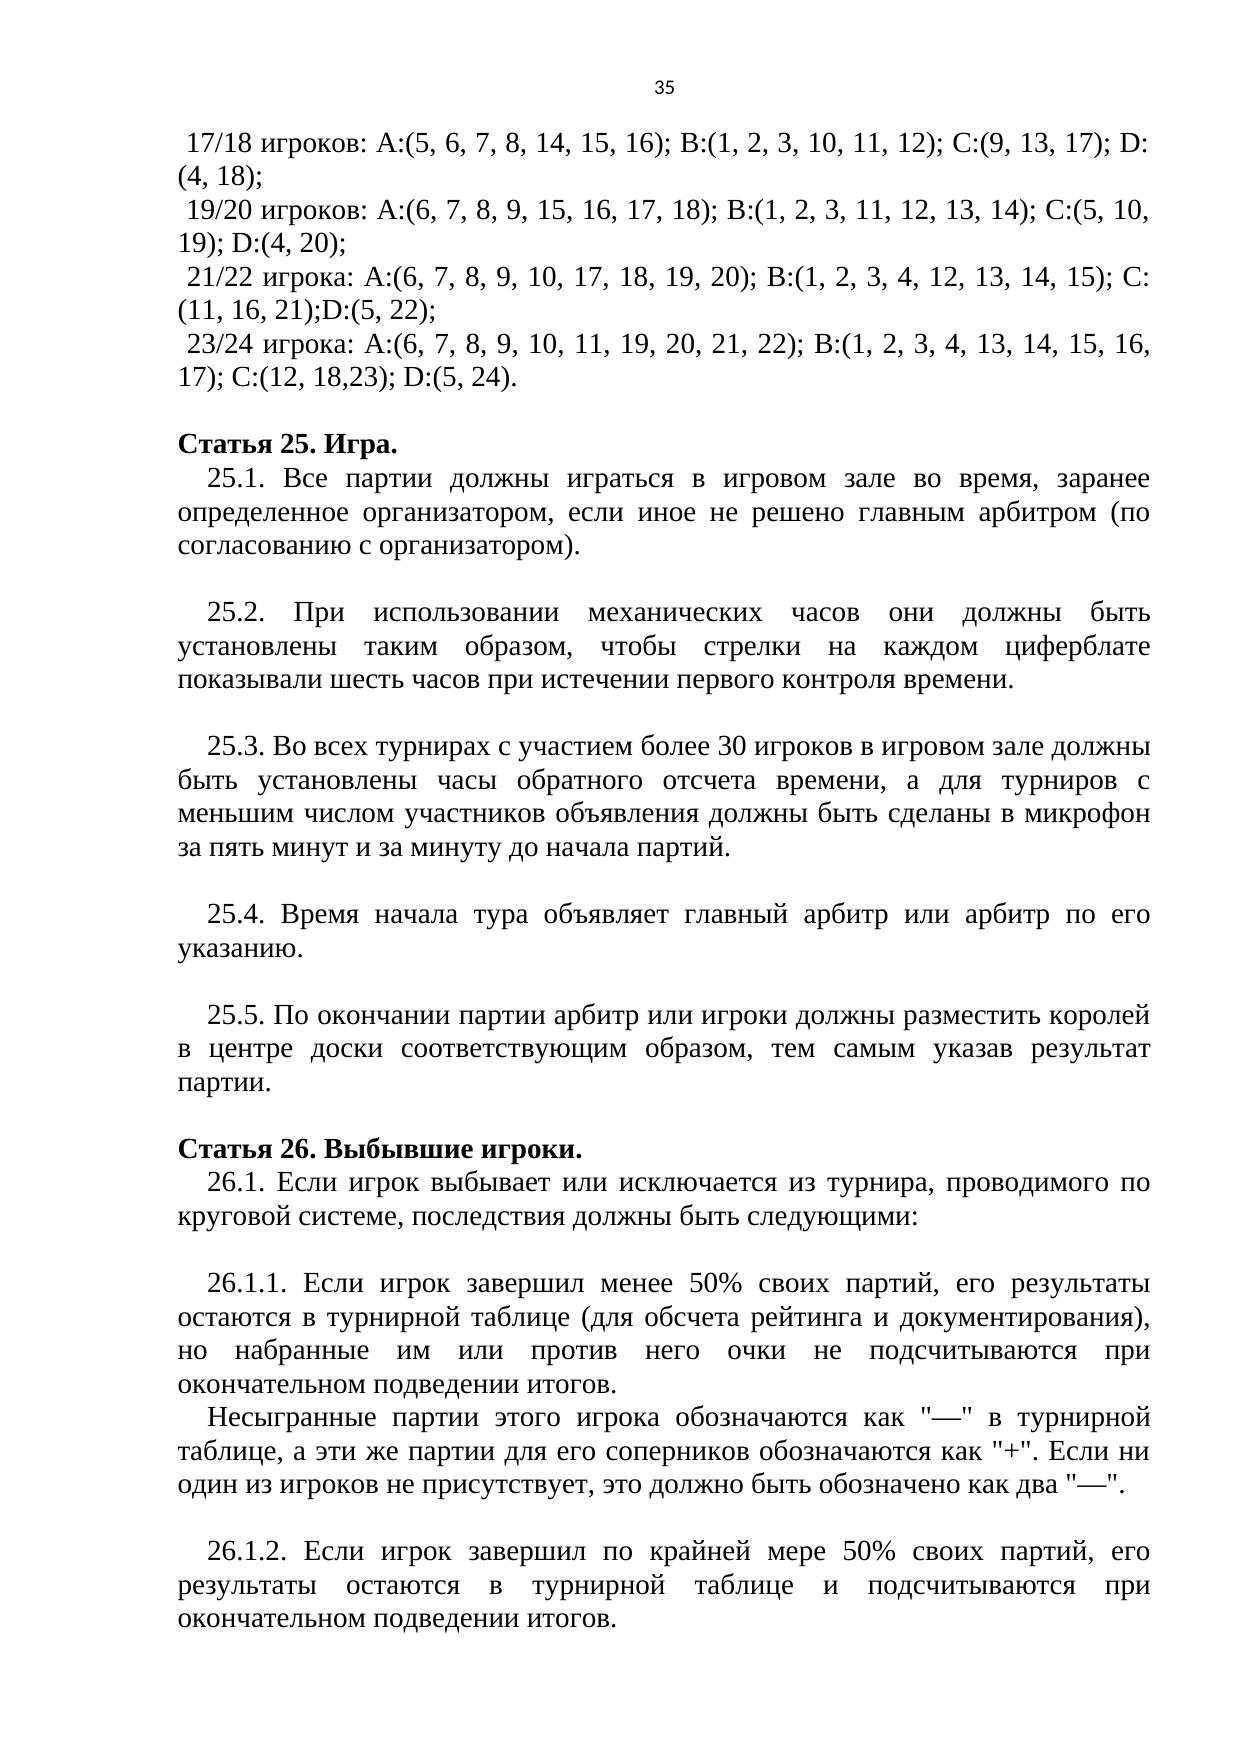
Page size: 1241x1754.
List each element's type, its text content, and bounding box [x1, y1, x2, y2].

text 17/18 игроков: А:(5, 6, 7, 8, 14, 15, 16); В:(1, 2, 3, 10, 11, 12); С:(9, 13, 17); D:(4, 18); [177, 125, 1152, 192]
text 26.1.2. Если игрок завершил по крайней мере 50% своих партий, его результаты остаются в турнирной таблице и подсчитываются при окончательном подведении итогов. [177, 1533, 1152, 1634]
text 21/22 игрока: А:(6, 7, 8, 9, 10, 17, 18, 19, 20); В:(1, 2, 3, 4, 12, 13, 14, 15); С:(11, 16, 21);D:(5, 22); [177, 259, 1152, 326]
text 26.1. Если игрок выбывает или исключается из турнира, проводимого по круговой системе, последствия должны быть следующими: [177, 1164, 1152, 1232]
text 26.1.1. Если игрок завершил менее 50% своих партий, его результаты остаются в турнирной таблице (для обсчета рейтинга и документирования), но набранные им или против него очки не подсчитываются при окончательном подведении итогов. [177, 1265, 1152, 1399]
text 25.2. При использовании механических часов они должны быть установлены таким образом, чтобы стрелки на каждом циферблате показывали шесть часов при истечении первого контроля времени. [177, 594, 1152, 695]
text 25.1. Все партии должны играться в игровом зале во время, заранее определенное организатором, если иное не решено главным арбитром (по согласованию с организатором). [177, 460, 1152, 561]
text Статья 25. Игра. [177, 427, 1152, 460]
text 23/24 игрока: А:(6, 7, 8, 9, 10, 11, 19, 20, 21, 22); В:(1, 2, 3, 4, 13, 14, 15, 16, 17); С:(12, 18,23); D:(5, 24). [177, 326, 1152, 393]
text Статья 26. Выбывшие игроки. [177, 1131, 1152, 1164]
text Несыгранные партии этого игрока обозначаются как "—" в турнирной таблице, а эти же партии для его соперников обозначаются как "+". Если ни один из игроков не присутствует, это должно быть обозначено как два "—". [177, 1399, 1152, 1500]
text 25.5. По окончании партии арбитр или игроки должны разместить королей в центре доски соответствующим образом, тем самым указав результат партии. [177, 997, 1152, 1097]
text 25.3. Во всех турнирах с участием более 30 игроков в игровом зале должны быть установлены часы обратного отсчета времени, а для турниров с меньшим числом участников объявления должны быть сделаны в микрофон за пять минут и за минуту до начала партий. [177, 728, 1152, 863]
text 25.4. Время начала тура объявляет главный арбитр или арбитр по его указанию. [177, 896, 1152, 963]
text 19/20 игроков: А:(6, 7, 8, 9, 15, 16, 17, 18); В:(1, 2, 3, 11, 12, 13, 14); С:(5, 10, 19); D:(4, 20); [177, 192, 1152, 259]
